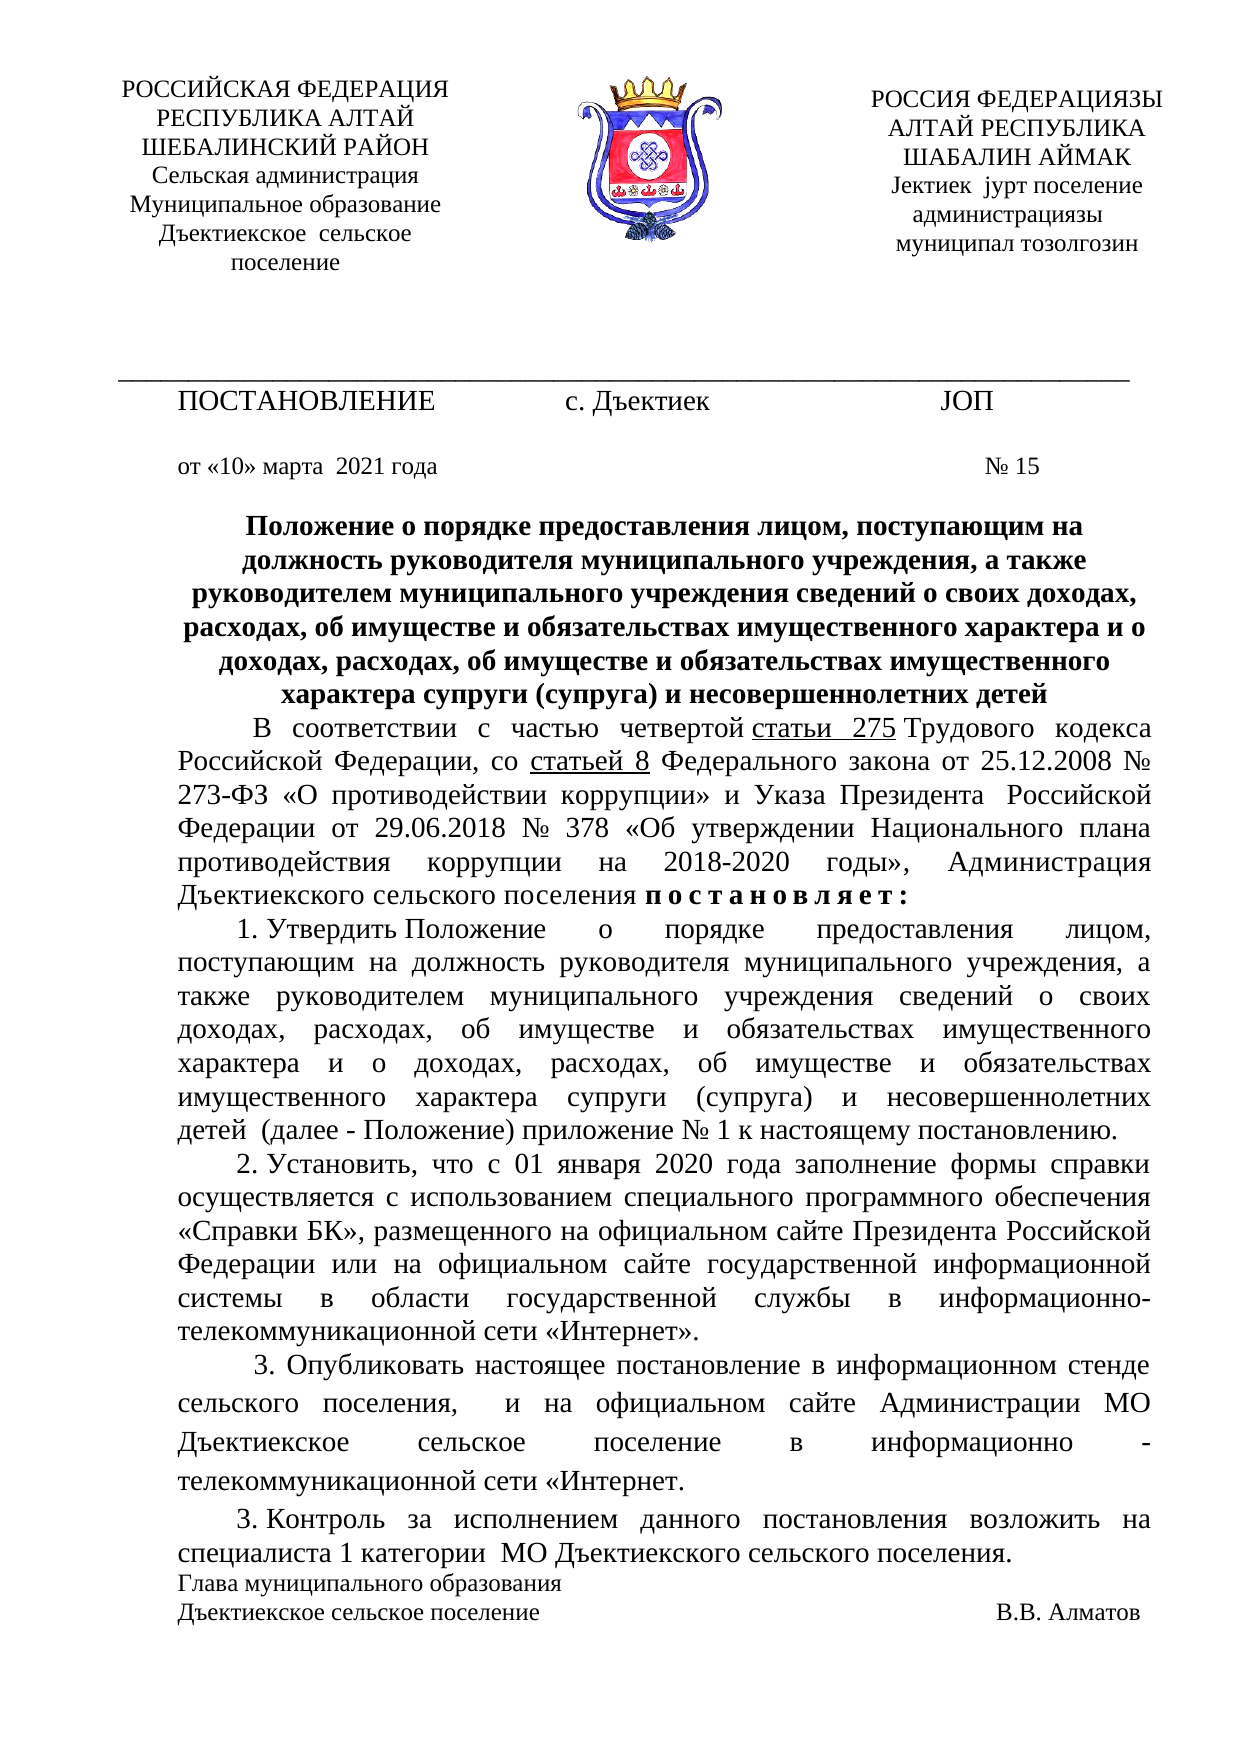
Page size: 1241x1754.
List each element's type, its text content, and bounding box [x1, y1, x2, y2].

text ПОСТАНОВЛЕНИЕ с. Дъектиек JОП [177, 384, 1146, 417]
text 3. Опубликовать настоящее постановление в информационном стенде сельского поселения, и на официальном сайте Администрации МО Дъектиекское сельское поселение в информационно - телекоммуникационной сети «Интернет. [177, 1347, 1152, 1496]
list Установить, что с 01 января 2020 года заполнение формы справки осуществляется с использованием специального программного обеспечения «Справки БК», размещенного на официальном сайте Президента Российской Федерации или на официальном сайте государственной информационной системы в области государственной службы в информационно-телекоммуникационной сети «Интернет». [177, 1146, 1152, 1347]
text от «10» марта 2021 года № 15 [177, 451, 1152, 480]
text Глава муниципального образования [177, 1568, 1152, 1597]
text В соответствии с частью четвертой статьи 275 Трудового кодекса Российской Федерации, со статьей 8 Федерального закона от 25.12.2008 № 273-ФЗ «О противодействии коррупции» и Указа Президента Российской Федерации от 29.06.2018 № 378 «Об утверждении Национального плана противодействия коррупции на 2018-2020 годы», Администрация Дъектиекского сельского поселения постановляет: [177, 710, 1152, 911]
list Утвердить Положение о порядке предоставления лицом, поступающим на должность руководителя муниципального учреждения, а также руководителем муниципального учреждения сведений о своих доходах, расходах, об имуществе и обязательствах имущественного характера и о доходах, расходах, об имуществе и обязательствах имущественного характера супруги (супруга) и несовершеннолетних детей (далее - Положение) приложение № 1 к настоящему постановлению. [177, 911, 1152, 1146]
text Дъектиекское сельское поселение В.В. Алматов [177, 1597, 1152, 1626]
list Контроль за исполнением данного постановления возложить на специалиста 1 категории МО Дъектиекского сельского поселения. [177, 1501, 1152, 1568]
text ________________________________________________________________________ [103, 352, 1152, 384]
text Положение о порядке предоставления лицом, поступающим на должность руководителя муниципального учреждения, а также руководителем муниципального учреждения сведений о своих доходах, расходах, об имуществе и обязательствах имущественного характера и о доходах, расходах, об имуществе и обязательствах имущественного характера супруги (супруга) и несовершеннолетних детей [177, 508, 1152, 710]
